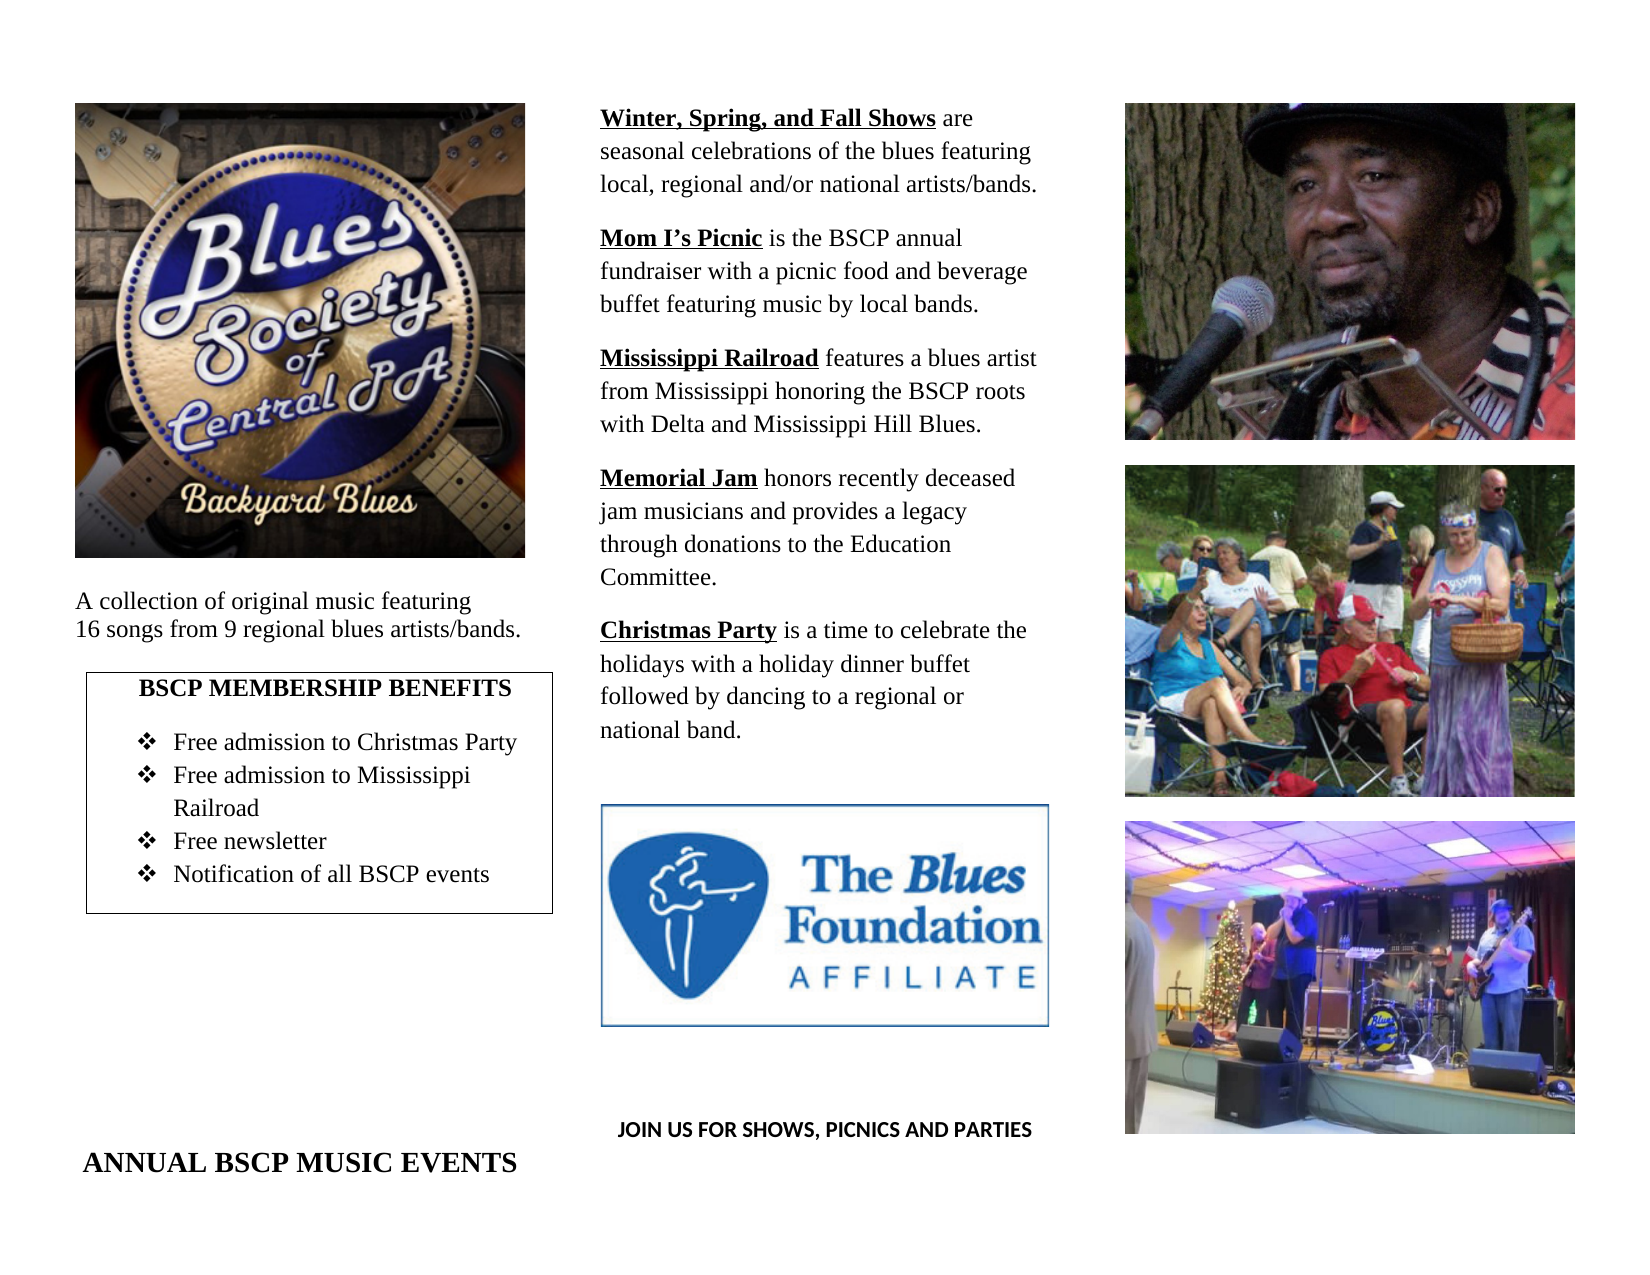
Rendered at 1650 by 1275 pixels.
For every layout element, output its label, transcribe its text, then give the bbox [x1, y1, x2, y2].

picture [75, 103, 525, 558]
table_header BSCP MEMBERSHIP BENEFITS Free admission to Christmas Party Free admission to Mississippi Railroad Free newsletter Notification of all BSCP events [87, 673, 552, 912]
text Memorial Jam honors recently deceased jam musicians and provides a legacy through donations to the Education Committee. [600, 463, 1050, 591]
text Mom I’s Picnic is the BSCP annual fundraiser with a picnic food and beverage buffet featuring music by local bands. [600, 223, 1050, 318]
text A collection of original music featuring [75, 586, 525, 614]
text Mississippi Railroad features a blues artist from Mississippi honoring the BSCP roots with Delta and Mississippi Hill Blues. [600, 343, 1050, 438]
picture [1125, 103, 1575, 440]
text JOIN US FOR SHOWS, PICNICS AND PARTIES [600, 1115, 1050, 1143]
text 16 songs from 9 regional blues artists/bands. [75, 614, 525, 643]
text Christmas Party is a time to celebrate the holidays with a holiday dinner buffet followed by dancing to a regional or national band. [600, 616, 1050, 743]
text Winter, Spring, and Fall Shows are seasonal celebrations of the blues featuring local, regional and/or national artists/bands. [600, 103, 1050, 198]
picture [1125, 821, 1575, 1134]
text ANNUAL BSCP MUSIC EVENTS [75, 1145, 525, 1179]
